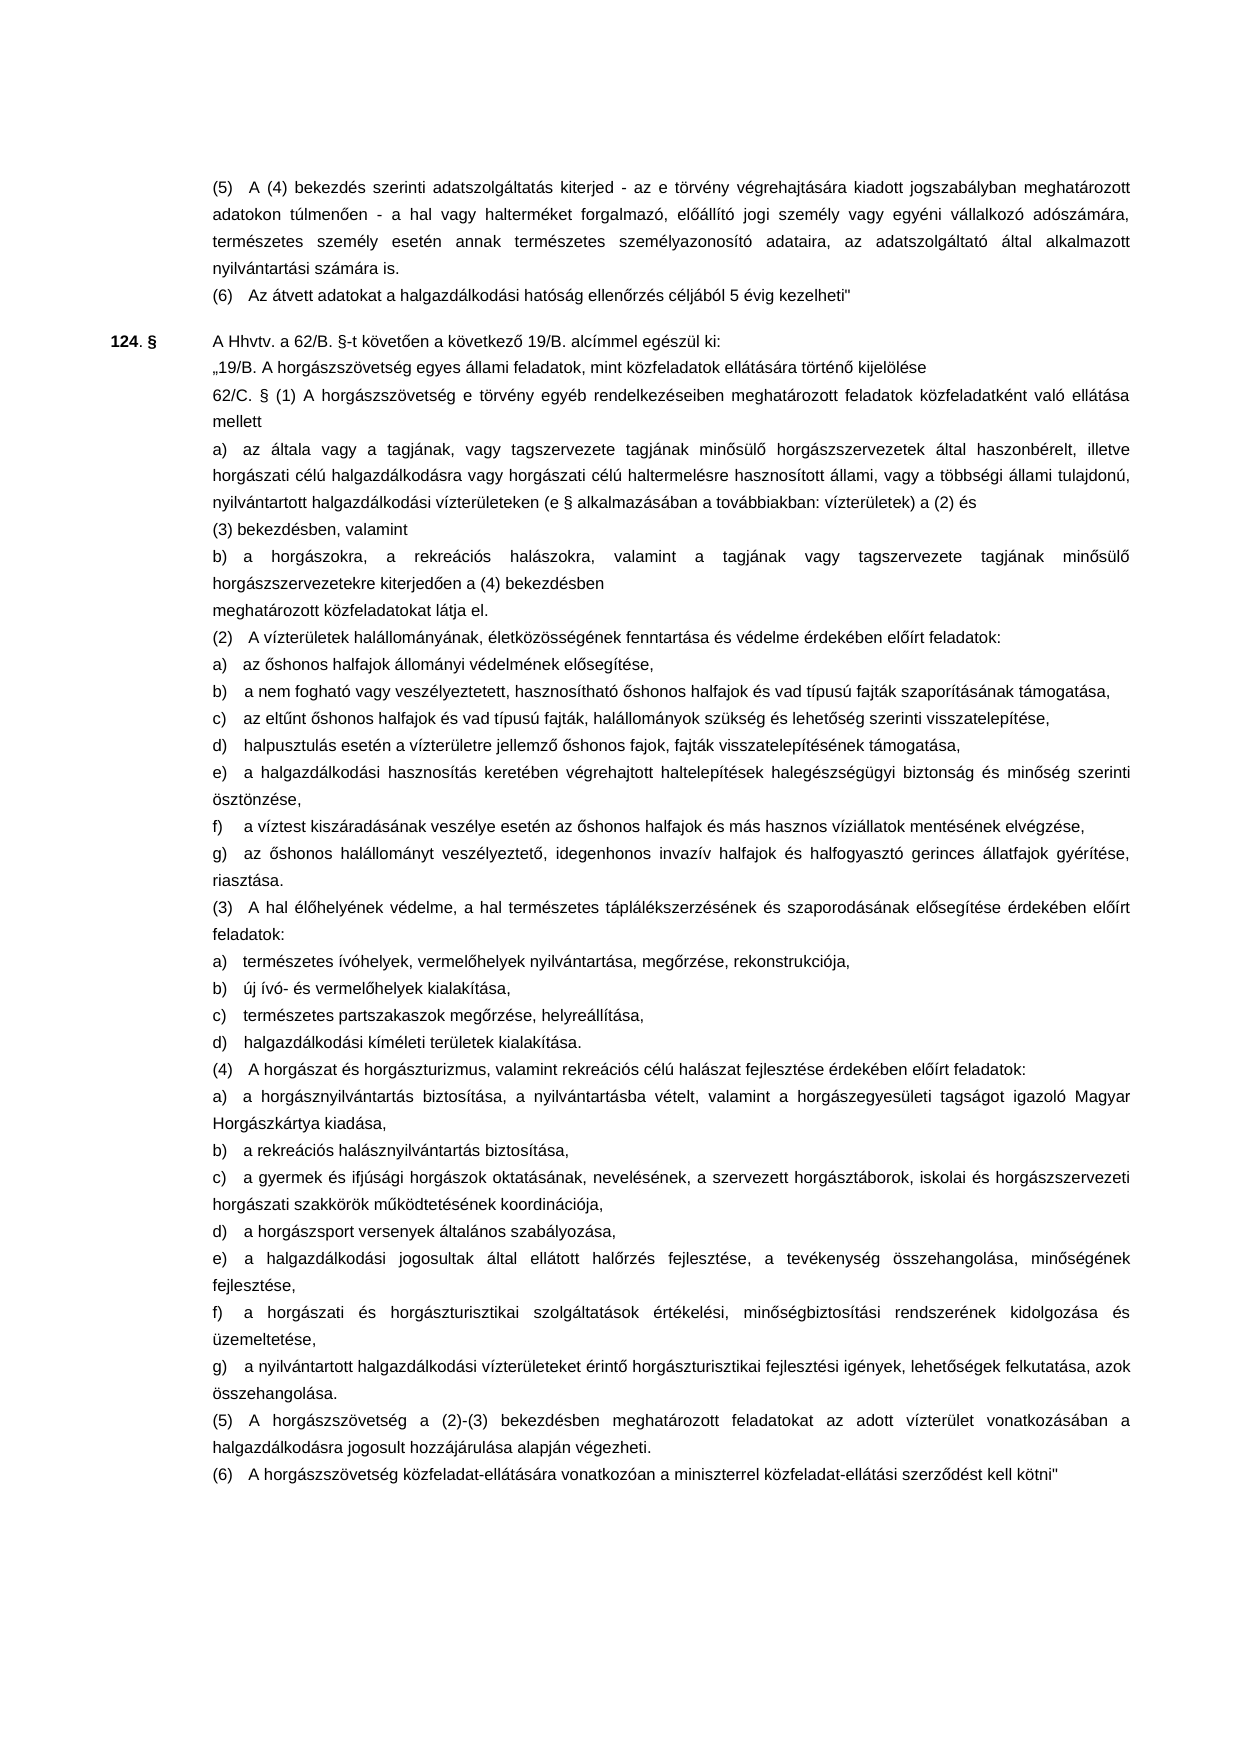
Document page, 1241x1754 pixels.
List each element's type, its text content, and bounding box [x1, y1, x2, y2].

list az eltűnt őshonos halfajok és vad típusú fajták, halállományok szükség és lehetőség szerinti visszatelepítése, [212, 703, 1131, 730]
list A vízterületek halállományának, életközösségének fenntartása és védelme érdekében előírt feladatok: [212, 622, 1131, 649]
list a horgászokra, a rekreációs halászokra, valamint a tagjának vagy tagszervezete tagjának minősülő horgászszervezetekre kiterjedően a (4) bekezdésben [212, 541, 1131, 595]
list a horgásznyilvántartás biztosítása, a nyilvántartásba vételt, valamint a horgászegyesületi tagságot igazoló Magyar Horgászkártya kiadása, [212, 1081, 1131, 1135]
list az őshonos halfajok állományi védelmének elősegítése, [212, 649, 1131, 676]
list az őshonos halállományt veszélyeztető, idegenhonos invazív halfajok és halfogyasztó gerinces állatfajok gyérítése, riasztása. [212, 838, 1131, 892]
list a nem fogható vagy veszélyeztetett, hasznosítható őshonos halfajok és vad típusú fajták szaporításának támogatása, [212, 676, 1131, 703]
list A horgászszövetség a (2)-(3) bekezdésben meghatározott feladatokat az adott vízterület vonatkozásában a halgazdálkodásra jogosult hozzájárulása alapján végezheti. [212, 1404, 1131, 1458]
list halgazdálkodási kíméleti területek kialakítása. [212, 1027, 1131, 1054]
text 124. § A Hhvtv. a 62/B. §-t követően a következő 19/B. alcímmel egészül ki: [110, 325, 1131, 352]
list a nyilvántartott halgazdálkodási vízterületeket érintő horgászturisztikai fejlesztési igények, lehetőségek felkutatása, azok összehangolása. [212, 1351, 1131, 1404]
list a halgazdálkodási hasznosítás keretében végrehajtott haltelepítések halegészségügyi biztonság és minőség szerinti ösztönzése, [212, 757, 1131, 811]
list A horgászat és horgászturizmus, valamint rekreációs célú halászat fejlesztése érdekében előírt feladatok: [212, 1054, 1131, 1081]
list A horgászszövetség közfeladat-ellátására vonatkozóan a miniszterrel közfeladat-ellátási szerződést kell kötni" [212, 1458, 1131, 1486]
list természetes partszakaszok megőrzése, helyreállítása, [212, 1000, 1131, 1027]
list új ívó- és vermelőhelyek kialakítása, [212, 973, 1131, 1000]
list a halgazdálkodási jogosultak által ellátott halőrzés fejlesztése, a tevékenység összehangolása, minőségének fejlesztése, [212, 1243, 1131, 1297]
text „19/B. A horgászszövetség egyes állami feladatok, mint közfeladatok ellátására történő kijelölése [212, 352, 1131, 379]
list a horgászati és horgászturisztikai szolgáltatások értékelési, minőségbiztosítási rendszerének kidolgozása és üzemeltetése, [212, 1297, 1131, 1351]
list Az átvett adatokat a halgazdálkodási hatóság ellenőrzés céljából 5 évig kezelheti" [212, 280, 1131, 307]
list a víztest kiszáradásának veszélye esetén az őshonos halfajok és más hasznos víziállatok mentésének elvégzése, [212, 811, 1131, 838]
list a horgászsport versenyek általános szabályozása, [212, 1216, 1131, 1243]
text meghatározott közfeladatokat látja el. [212, 595, 1131, 622]
list halpusztulás esetén a vízterületre jellemző őshonos fajok, fajták visszatelepítésének támogatása, [212, 730, 1131, 757]
list a gyermek és ifjúsági horgászok oktatásának, nevelésének, a szervezett horgásztáborok, iskolai és horgászszervezeti horgászati szakkörök működtetésének koordinációja, [212, 1162, 1131, 1216]
list természetes ívóhelyek, vermelőhelyek nyilvántartása, megőrzése, rekonstrukciója, [212, 946, 1131, 973]
list bekezdésben, valamint [212, 514, 1131, 541]
text 62/C. § (1) A horgászszövetség e törvény egyéb rendelkezéseiben meghatározott feladatok közfeladatként való ellátása mellett [212, 379, 1131, 433]
list A hal élőhelyének védelme, a hal természetes táplálékszerzésének és szaporodásának elősegítése érdekében előírt feladatok: [212, 892, 1131, 946]
list A (4) bekezdés szerinti adatszolgáltatás kiterjed - az e törvény végrehajtására kiadott jogszabályban meghatározott adatokon túlmenően - a hal vagy halterméket forgalmazó, előállító jogi személy vagy egyéni vállalkozó adószámára, természetes személy esetén annak természetes személyazonosító adataira, az adatszolgáltató által alkalmazott nyilvántartási számára is. [212, 172, 1131, 280]
list a rekreációs halásznyilvántartás biztosítása, [212, 1135, 1131, 1162]
list az általa vagy a tagjának, vagy tagszervezete tagjának minősülő horgászszervezetek által haszonbérelt, illetve horgászati célú halgazdálkodásra vagy horgászati célú haltermelésre hasznosított állami, vagy a többségi állami tulajdonú, nyilvántartott halgazdálkodási vízterületeken (e § alkalmazásában a továbbiakban: vízterületek) a (2) és [212, 433, 1131, 514]
